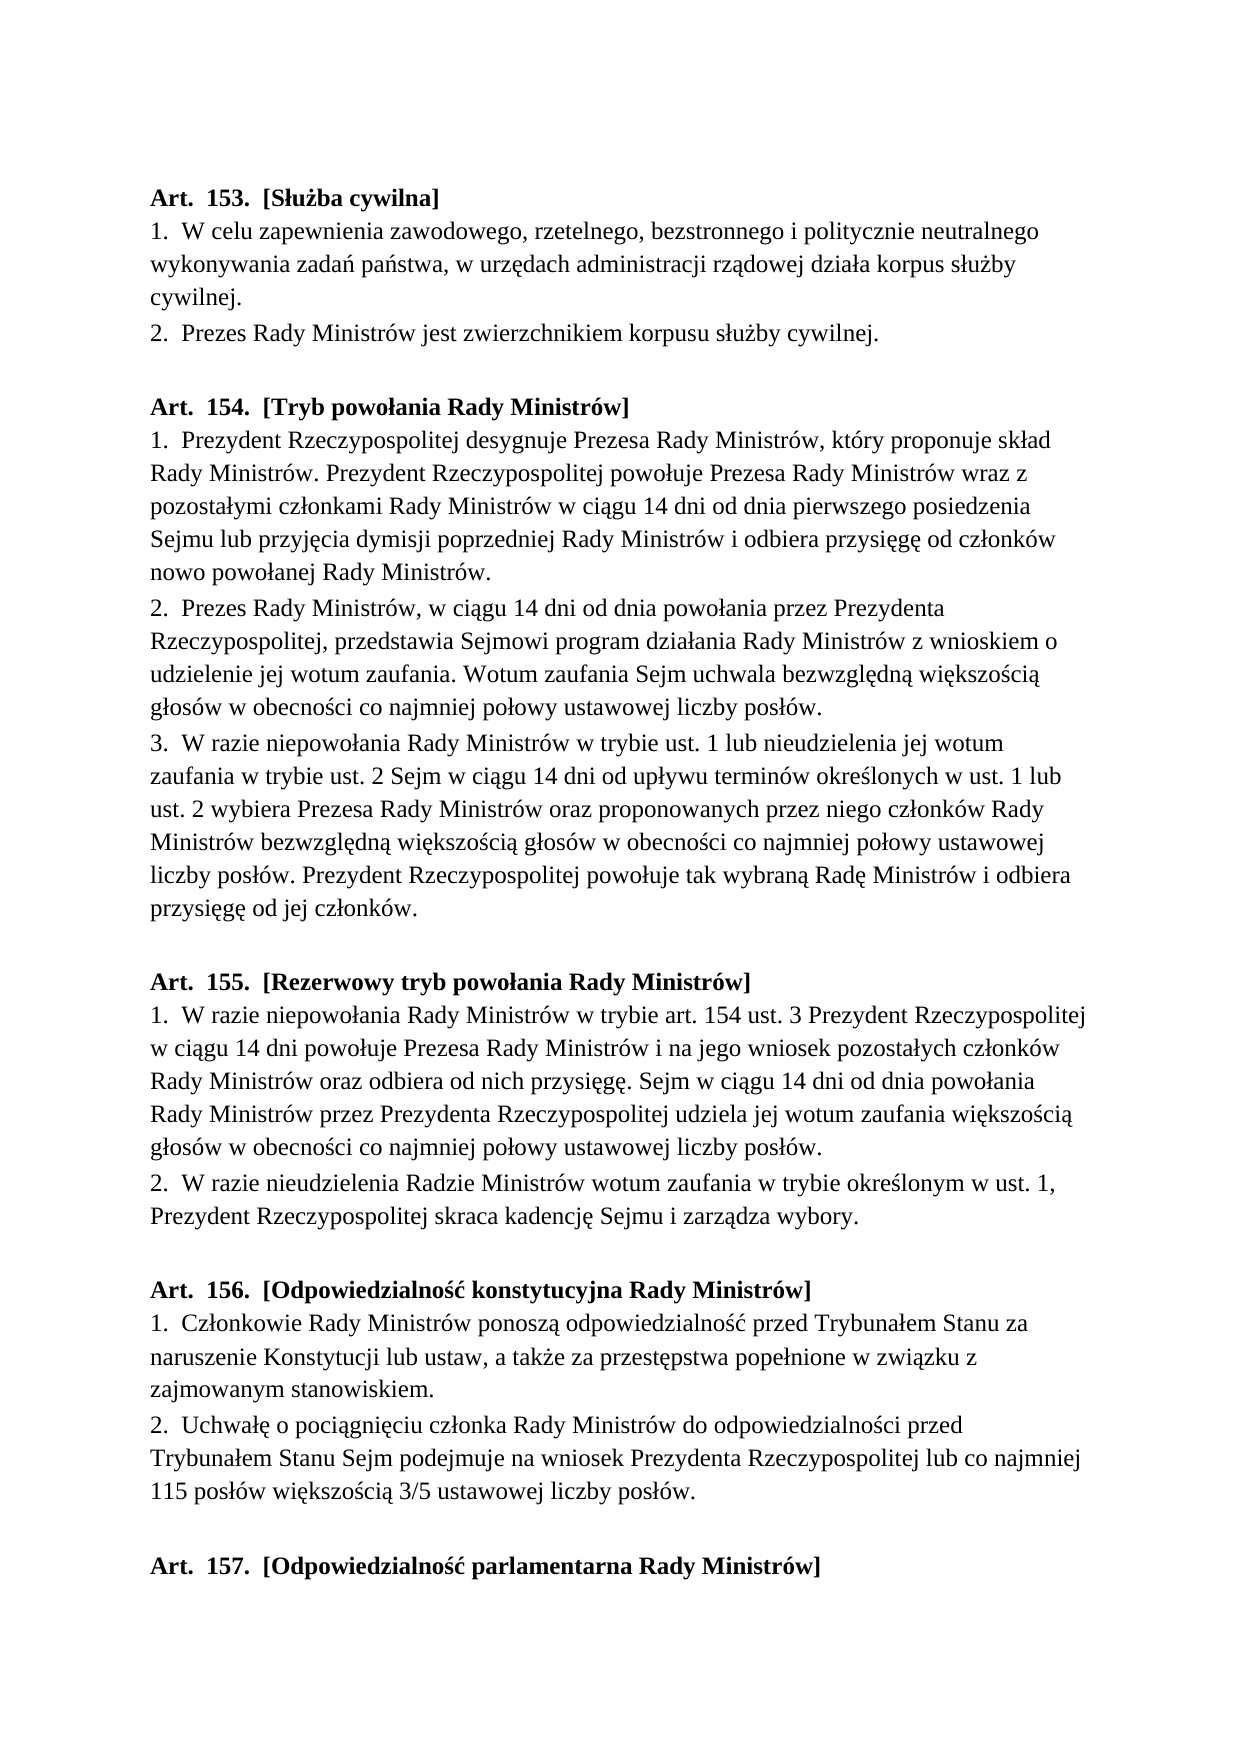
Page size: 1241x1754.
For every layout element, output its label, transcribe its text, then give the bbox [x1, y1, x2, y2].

text 2. Prezes Rady Ministrów, w ciągu 14 dni od dnia powołania przez Prezydenta Rzeczypospolitej, przedstawia Sejmowi program działania Rady Ministrów z wnioskiem o udzielenie jej wotum zaufania. Wotum zaufania Sejm uchwala bezwzględną większością głosów w obecności co najmniej połowy ustawowej liczby posłów. [150, 593, 1090, 721]
text Art. 154. [Tryb powołania Rady Ministrów] [150, 392, 1090, 421]
text 2. W razie nieudzielenia Radzie Ministrów wotum zaufania w trybie określonym w ust. 1, Prezydent Rzeczypospolitej skraca kadencję Sejmu i zarządza wybory. [150, 1168, 1090, 1230]
text 2. Prezes Rady Ministrów jest zwierzchnikiem korpusu służby cywilnej. [150, 318, 1090, 347]
text 1. Prezydent Rzeczypospolitej desygnuje Prezesa Rady Ministrów, który proponuje skład Rady Ministrów. Prezydent Rzeczypospolitej powołuje Prezesa Rady Ministrów wraz z pozostałymi członkami Rady Ministrów w ciągu 14 dni od dnia pierwszego posiedzenia Sejmu lub przyjęcia dymisji poprzedniej Rady Ministrów i odbiera przysięgę od członków nowo powołanej Rady Ministrów. [150, 425, 1090, 586]
text Art. 153. [Służba cywilna] [150, 183, 1090, 212]
text Art. 156. [Odpowiedzialność konstytucyjna Rady Ministrów] [150, 1276, 1090, 1304]
text 2. Uchwałę o pociągnięciu członka Rady Ministrów do odpowiedzialności przed Trybunałem Stanu Sejm podejmuje na wniosek Prezydenta Rzeczypospolitej lub co najmniej 115 posłów większością 3/5 ustawowej liczby posłów. [150, 1410, 1090, 1505]
text 3. W razie niepowołania Rady Ministrów w trybie ust. 1 lub nieudzielenia jej wotum zaufania w trybie ust. 2 Sejm w ciągu 14 dni od upływu terminów określonych w ust. 1 lub ust. 2 wybiera Prezesa Rady Ministrów oraz proponowanych przez niego członków Rady Ministrów bezwzględną większością głosów w obecności co najmniej połowy ustawowej liczby posłów. Prezydent Rzeczypospolitej powołuje tak wybraną Radę Ministrów i odbiera przysięgę od jej członków. [150, 728, 1090, 922]
text 1. W razie niepowołania Rady Ministrów w trybie art. 154 ust. 3 Prezydent Rzeczypospolitej w ciągu 14 dni powołuje Prezesa Rady Ministrów i na jego wniosek pozostałych członków Rady Ministrów oraz odbiera od nich przysięgę. Sejm w ciągu 14 dni od dnia powołania Rady Ministrów przez Prezydenta Rzeczypospolitej udziela jej wotum zaufania większością głosów w obecności co najmniej połowy ustawowej liczby posłów. [150, 1000, 1090, 1161]
text 1. W celu zapewnienia zawodowego, rzetelnego, bezstronnego i politycznie neutralnego wykonywania zadań państwa, w urzędach administracji rządowej działa korpus służby cywilnej. [150, 216, 1090, 311]
text Art. 157. [Odpowiedzialność parlamentarna Rady Ministrów] [150, 1551, 1090, 1579]
text Art. 155. [Rezerwowy tryb powołania Rady Ministrów] [150, 967, 1090, 996]
text 1. Członkowie Rady Ministrów ponoszą odpowiedzialność przed Trybunałem Stanu za naruszenie Konstytucji lub ustaw, a także za przestępstwa popełnione w związku z zajmowanym stanowiskiem. [150, 1308, 1090, 1403]
